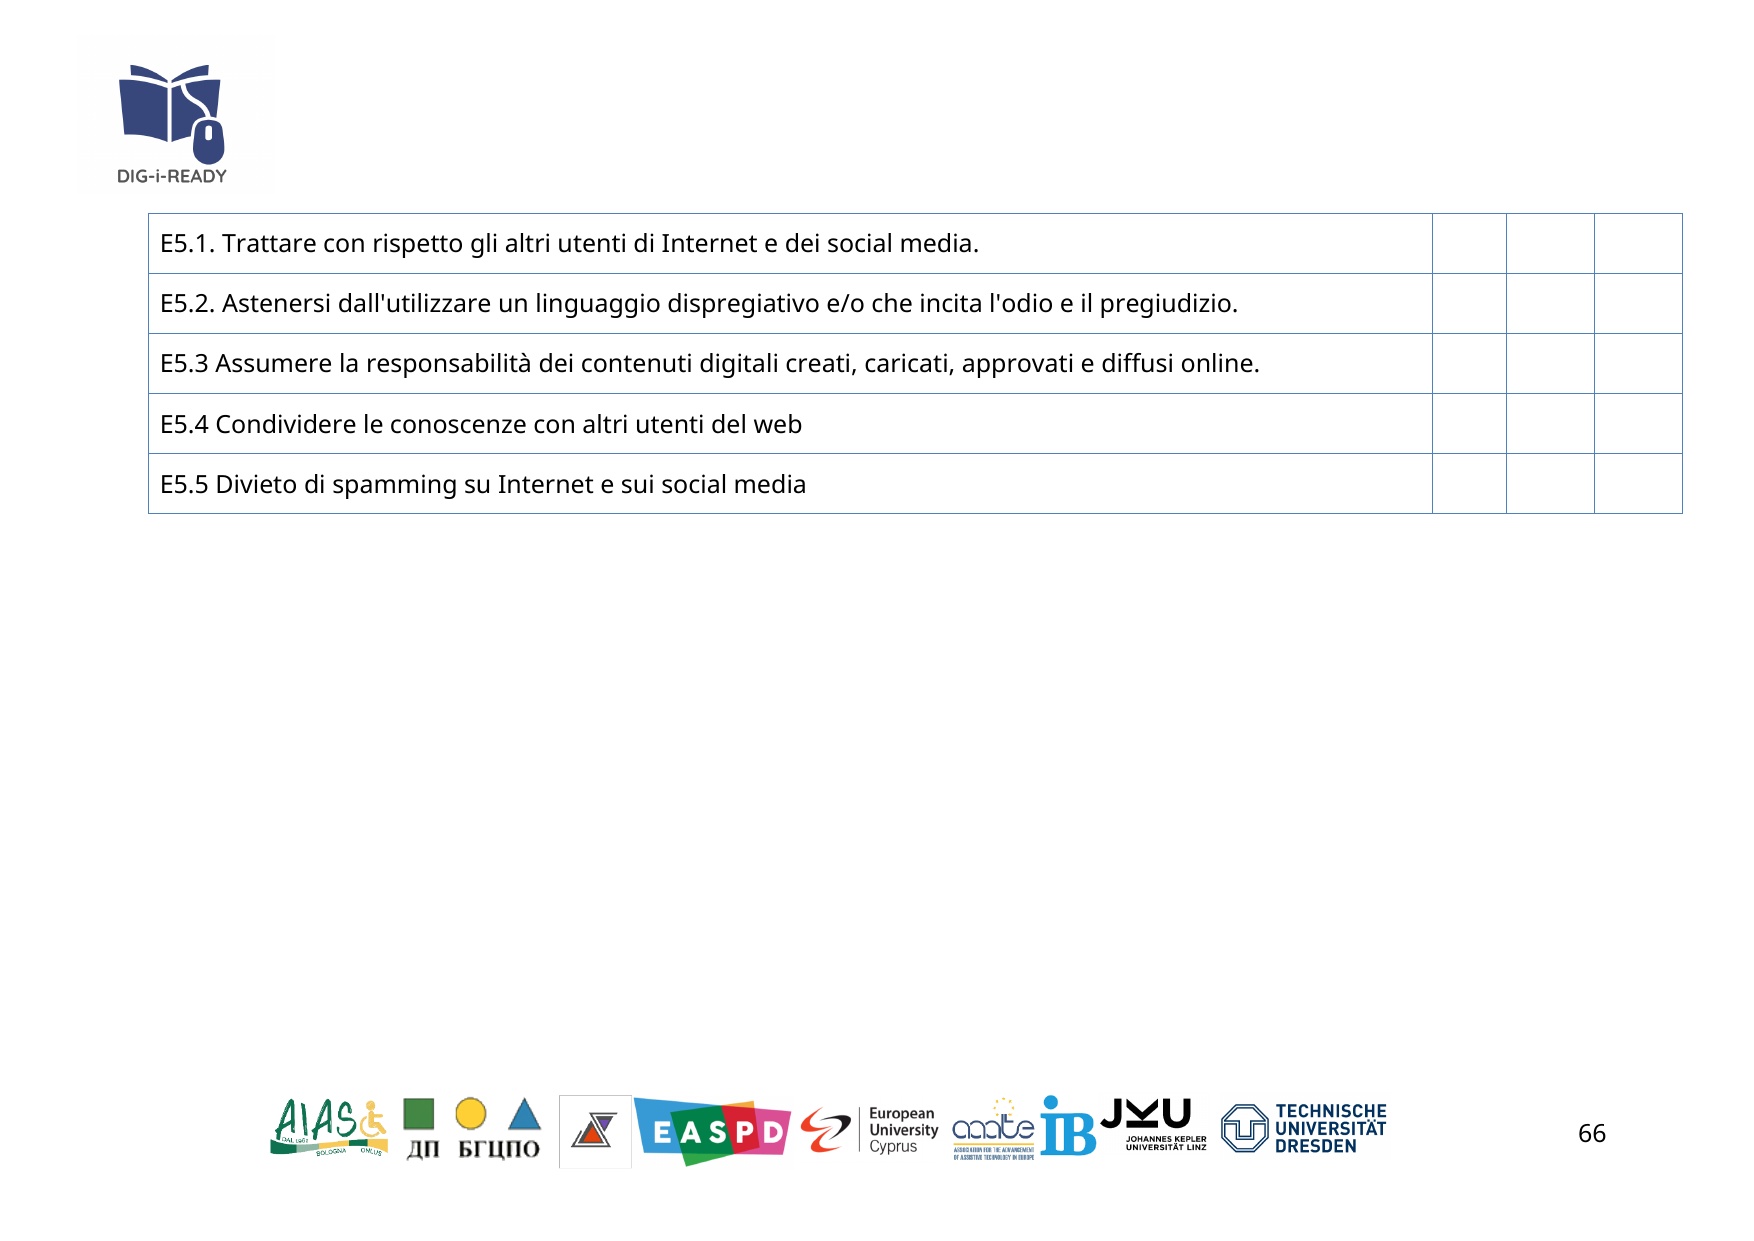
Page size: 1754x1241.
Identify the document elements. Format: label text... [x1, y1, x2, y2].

table_cell [1595, 454, 1682, 513]
table_cell [1433, 334, 1506, 393]
picture [558, 1094, 794, 1170]
table_cell E5.1. Trattare con rispetto gli altri utenti di Internet e dei social media. [149, 214, 1432, 272]
picture [263, 1095, 552, 1168]
table_cell [1595, 274, 1682, 333]
table_cell [1507, 334, 1594, 393]
table_cell [1507, 454, 1594, 513]
table_cell E5.4 Condividere le conoscenze con altri utenti del web [149, 394, 1432, 453]
table_cell [1433, 454, 1506, 513]
table_cell [1595, 394, 1682, 453]
table_cell [1507, 394, 1594, 453]
table_cell [1433, 214, 1506, 272]
table_cell E5.3 Assumere la responsabilità dei contenuti digitali creati, caricati, approvati e diffusi online. [149, 334, 1432, 393]
table_cell [1507, 274, 1594, 333]
table_cell [1595, 334, 1682, 393]
table_cell E5.2. Astenersi dall'utilizzare un linguaggio dispregiativo e/o che incita l'odio e il pregiudizio. [149, 274, 1432, 333]
table_cell [1507, 214, 1594, 272]
picture [797, 1095, 944, 1163]
picture [75, 34, 277, 194]
picture [1219, 1092, 1392, 1160]
table_cell [1595, 214, 1682, 272]
table_cell E5.5 Divieto di spamming su Internet e sui social media [149, 454, 1432, 513]
table_cell [1433, 394, 1506, 453]
picture [951, 1092, 1211, 1163]
table_cell [1433, 274, 1506, 333]
